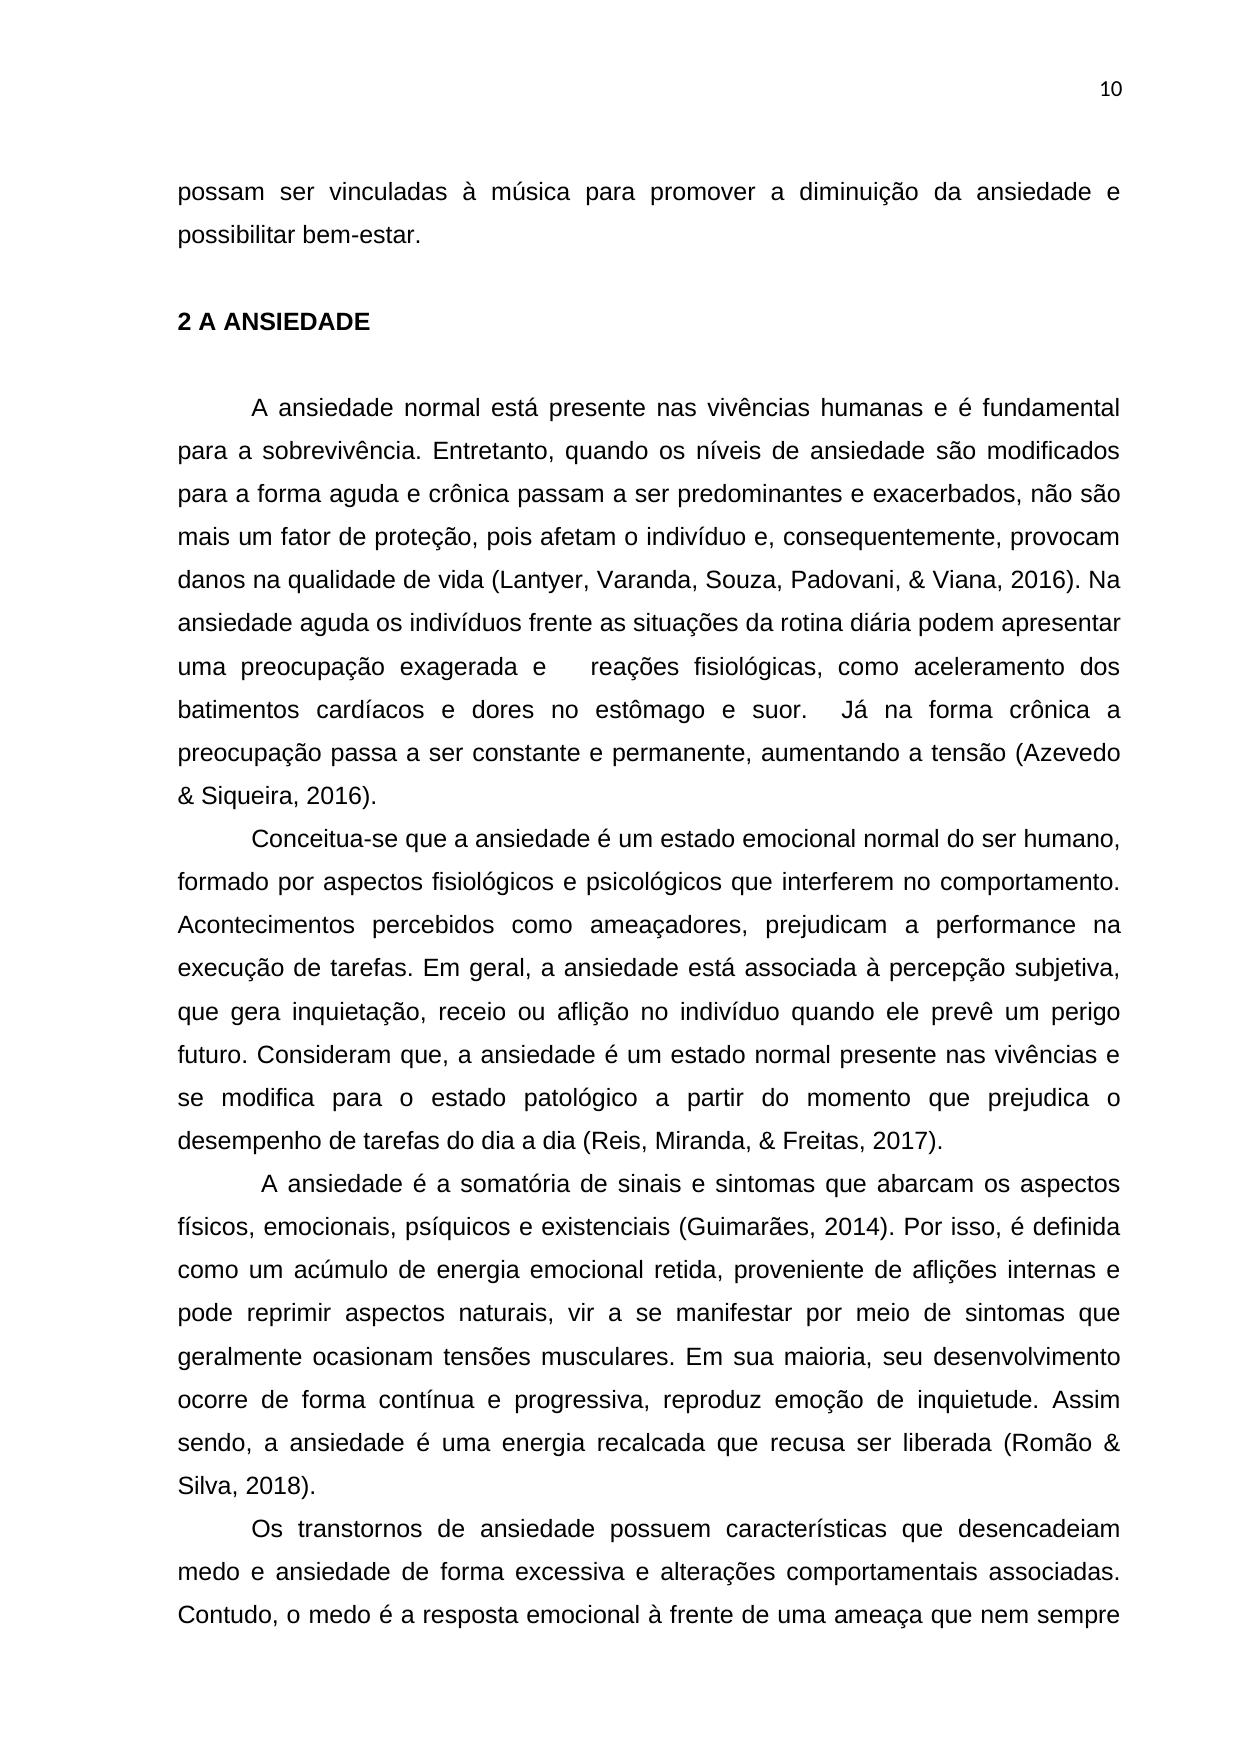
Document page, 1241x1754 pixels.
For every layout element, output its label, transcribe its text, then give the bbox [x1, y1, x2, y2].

text A ansiedade é a somatória de sinais e sintomas que abarcam os aspectos físicos, emocionais, psíquicos e existenciais (Guimarães, 2014). Por isso, é definida como um acúmulo de energia emocional retida, proveniente de aflições internas e pode reprimir aspectos naturais, vir a se manifestar por meio de sintomas que geralmente ocasionam tensões musculares. Em sua maioria, seu desenvolvimento ocorre de forma contínua e progressiva, reproduz emoção de inquietude. Assim sendo, a ansiedade é uma energia recalcada que recusa ser liberada (Romão & Silva, 2018). [177, 1169, 1122, 1500]
text Conceitua-se que a ansiedade é um estado emocional normal do ser humano, formado por aspectos fisiológicos e psicológicos que interferem no comportamento. Acontecimentos percebidos como ameaçadores, prejudicam a performance na execução de tarefas. Em geral, a ansiedade está associada à percepção subjetiva, que gera inquietação, receio ou aflição no indivíduo quando ele prevê um perigo futuro. Consideram que, a ansiedade é um estado normal presente nas vivências e se modifica para o estado patológico a partir do momento que prejudica o desempenho de tarefas do dia a dia (Reis, Miranda, & Freitas, 2017). [177, 824, 1122, 1155]
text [177, 177, 1122, 249]
text A ansiedade normal está presente nas vivências humanas e é fundamental para a sobrevivência. Entretanto, quando os níveis de ansiedade são modificados para a forma aguda e crônica passam a ser predominantes e exacerbados, não são mais um fator de proteção, pois afetam o indivíduo e, consequentemente, provocam danos na qualidade de vida (Lantyer, Varanda, Souza, Padovani, & Viana, 2016). Na ansiedade aguda os indivíduos frente as situações da rotina diária podem apresentar uma preocupação exagerada e reações fisiológicas, como aceleramento dos batimentos cardíacos e dores no estômago e suor. Já na forma crônica a preocupação passa a ser constante e permanente, aumentando a tensão (Azevedo & Siqueira, 2016). [177, 393, 1122, 810]
text 2 A ANSIEDADE [177, 307, 1122, 335]
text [177, 1514, 1122, 1629]
